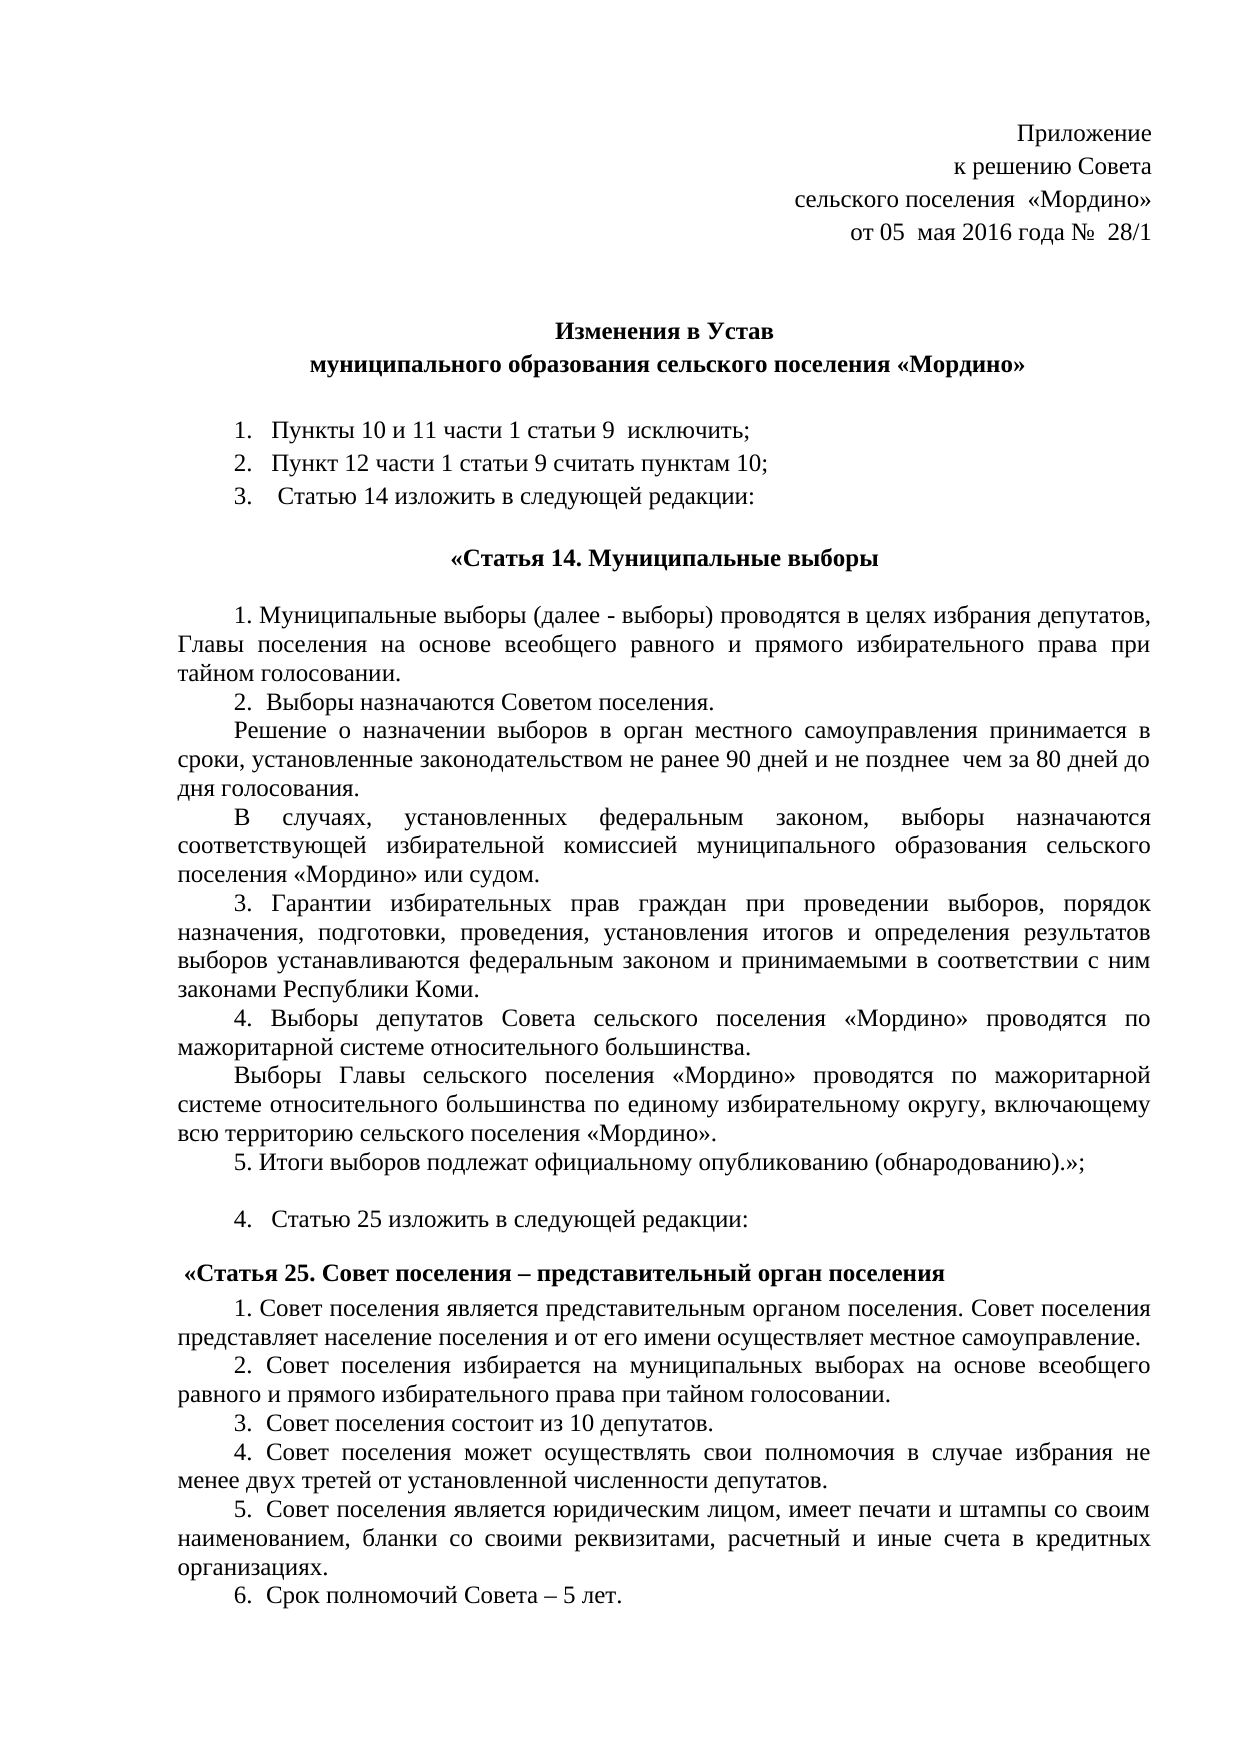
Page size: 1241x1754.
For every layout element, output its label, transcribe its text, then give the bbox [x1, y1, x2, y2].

text к решению Совета [665, 151, 1152, 180]
list Пункт 12 части 1 статьи 9 считать пунктам 10; [233, 448, 1152, 477]
list Пункты 10 и 11 части 1 статьи 9 исключить; [233, 415, 1152, 444]
text Приложение [665, 118, 1152, 147]
list Совет поселения может осуществлять свои полномочия в случае избрания не менее двух третей от установленной численности депутатов. [177, 1437, 1152, 1494]
text В случаях, установленных федеральным законом, выборы назначаются соответствующей избирательной комиссией муниципального образования сельского поселения «Мордино» или судом. [177, 802, 1152, 888]
text сельского поселения «Мордино» [665, 184, 1152, 213]
list Совет поселения избирается на муниципальных выборах на основе всеобщего равного и прямого избирательного права при тайном голосовании. [177, 1351, 1152, 1408]
text Изменения в Устав [177, 316, 1152, 345]
list Совет поселения является юридическим лицом, имеет печати и штампы со своим наименованием, бланки со своими реквизитами, расчетный и иные счета в кредитных организациях. [177, 1494, 1152, 1581]
text 5. Итоги выборов подлежат официальному опубликованию (обнародованию).»; [177, 1147, 1152, 1176]
list Статью 14 изложить в следующей редакции: [233, 481, 1152, 510]
subtitle «Статья 25. Совет поселения – представительный орган поселения [177, 1258, 1152, 1287]
text Решение о назначении выборов в орган местного самоуправления принимается в сроки, установленные законодательством не ранее 90 дней и не позднее чем за 80 дней до дня голосования. [177, 716, 1152, 802]
text муниципального образования сельского поселения «Мордино» [177, 349, 1152, 378]
text Выборы Главы сельского поселения «Мордино» проводятся по мажоритарной системе относительного большинства по единому избирательному округу, включающему всю территорию сельского поселения «Мордино». [177, 1061, 1152, 1147]
text 4. Выборы депутатов Совета сельского поселения «Мордино» проводятся по мажоритарной системе относительного большинства. [177, 1003, 1152, 1061]
text 1. Муниципальные выборы (далее - выборы) проводятся в целях избрания депутатов, Главы поселения на основе всеобщего равного и прямого избирательного права при тайном голосовании. [177, 601, 1152, 687]
text «Статья 14. Муниципальные выборы [177, 543, 1152, 572]
list Статью 25 изложить в следующей редакции: [233, 1204, 1152, 1233]
list Срок полномочий Совета – 5 лет. [177, 1581, 1152, 1609]
list Совет поселения состоит из 10 депутатов. [177, 1408, 1152, 1437]
text 3. Гарантии избирательных прав граждан при проведении выборов, порядок назначения, подготовки, проведения, установления итогов и определения результатов выборов устанавливаются федеральным законом и принимаемыми в соответствии с ним законами Республики Коми. [177, 888, 1152, 1003]
text от 05 мая 2016 года № 28/1 [665, 217, 1152, 246]
list Выборы назначаются Советом поселения. [177, 687, 1152, 716]
text 1. Совет поселения является представительным органом поселения. Совет поселения представляет население поселения и от его имени осуществляет местное самоуправление. [177, 1293, 1152, 1351]
